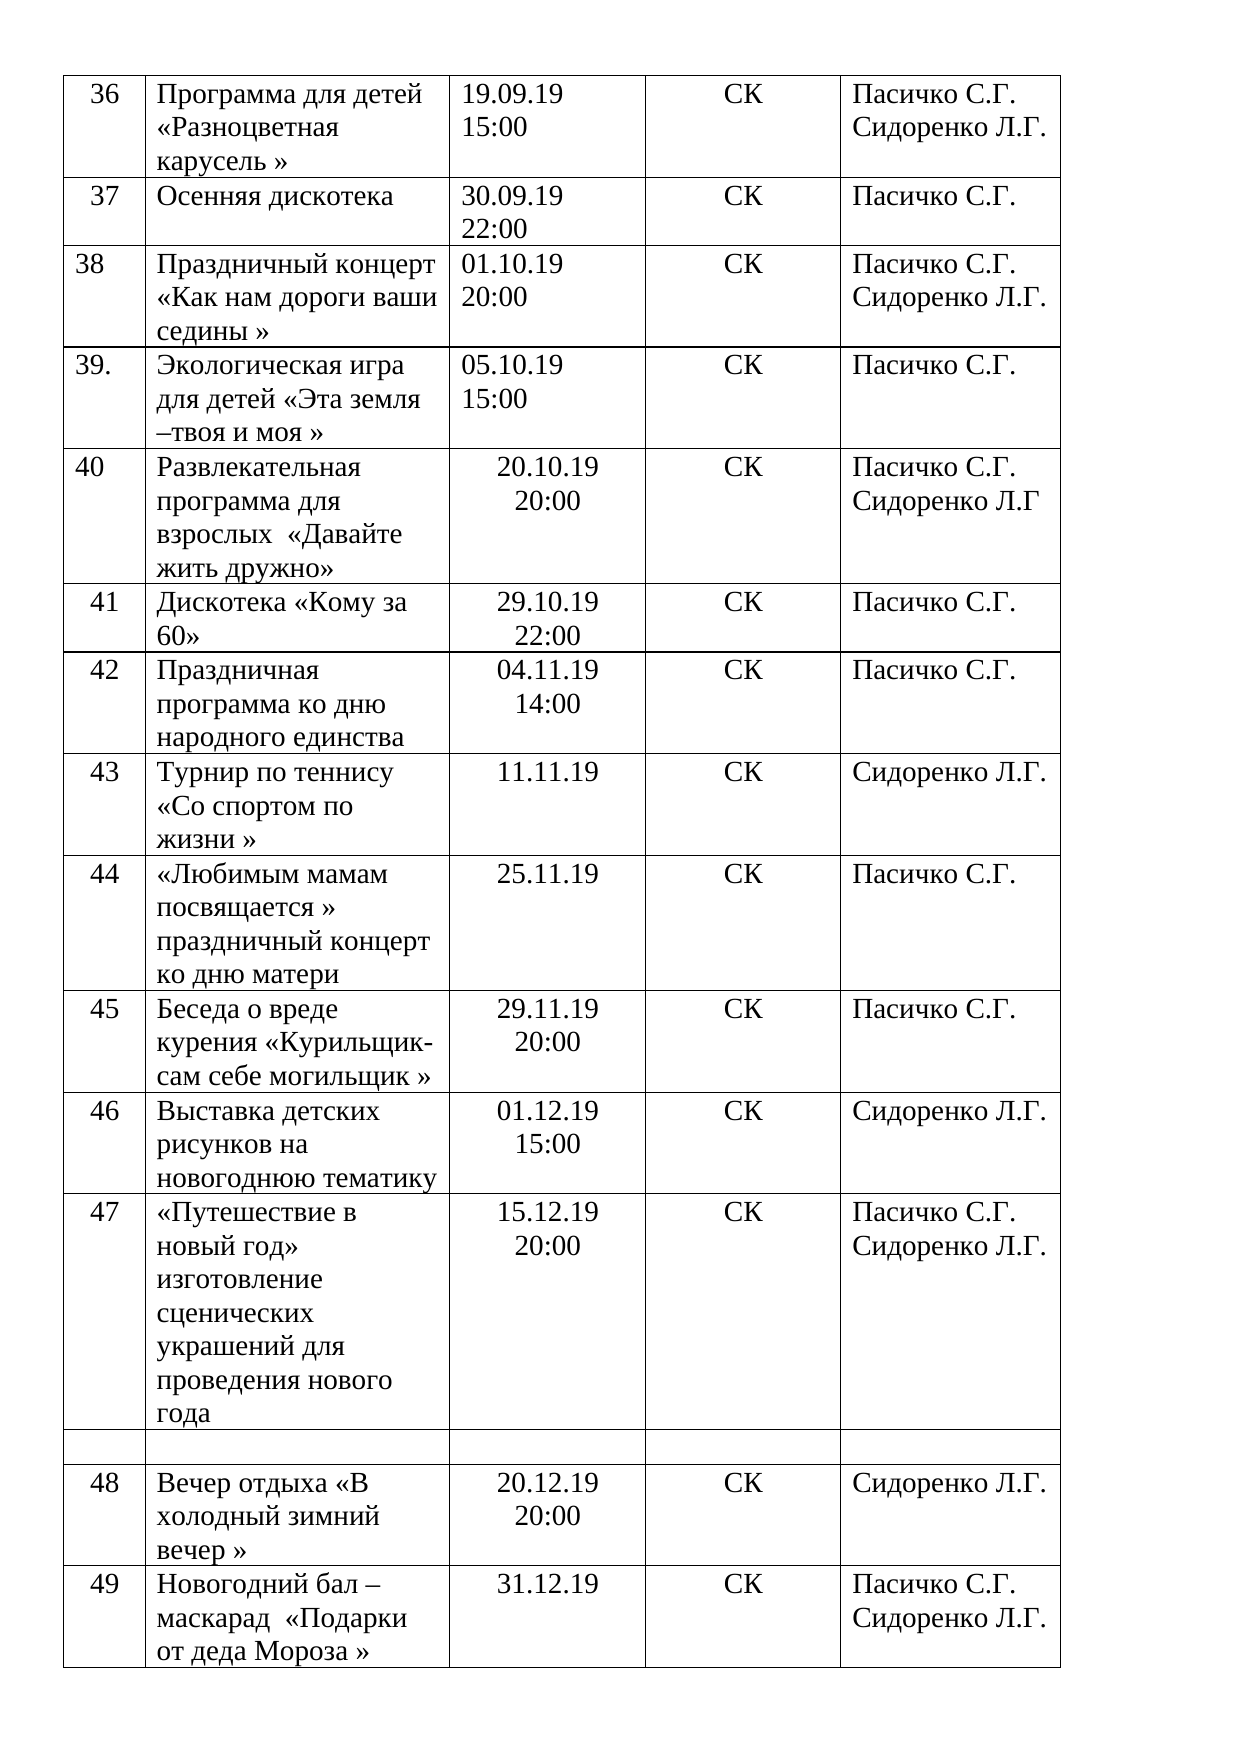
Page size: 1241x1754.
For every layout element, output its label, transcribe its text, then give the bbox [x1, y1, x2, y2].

table_cell Вечер отдыха «В холодный зимний вечер » [146, 1465, 449, 1565]
table_cell Пасичко С.Г. Сидоренко Л.Г. [841, 1194, 1060, 1429]
table_cell Турнир по теннису «Со спортом по жизни » [146, 754, 449, 855]
table_cell Праздничная программа ко дню народного единства [146, 653, 449, 753]
table_cell 25.11.19 [450, 856, 645, 990]
table_cell 36 [64, 76, 145, 177]
table_cell СК [646, 76, 840, 177]
table_cell СК [646, 348, 840, 448]
table_cell [841, 1430, 1060, 1464]
table_cell 45 [64, 991, 145, 1092]
table_cell Пасичко С.Г. [841, 856, 1060, 990]
table_cell Развлекательная программа для взрослых «Давайте жить дружно» [146, 449, 449, 583]
table_cell 47 [64, 1194, 145, 1429]
table_cell 29.10.19 22:00 [450, 584, 645, 651]
table_cell Пасичко С.Г. Сидоренко Л.Г. [841, 246, 1060, 346]
table_cell Пасичко С.Г. [841, 348, 1060, 448]
table_cell Пасичко С.Г. [841, 653, 1060, 753]
table_cell 11.11.19 [450, 754, 645, 855]
table_cell СК [646, 584, 840, 651]
table_cell 19.09.19 15:00 [450, 76, 645, 177]
table_cell СК [646, 653, 840, 753]
table_cell СК [646, 246, 840, 346]
table_cell 20.12.19 20:00 [450, 1465, 645, 1565]
table_cell Дискотека «Кому за 60» [146, 584, 449, 651]
table_cell СК [646, 178, 840, 245]
table_cell СК [646, 856, 840, 990]
table_cell 37 [64, 178, 145, 245]
table_cell СК [646, 1093, 840, 1193]
table_cell 15.12.19 20:00 [450, 1194, 645, 1429]
table_cell [450, 1430, 645, 1464]
table_cell 49 [64, 1566, 145, 1667]
table_cell 20.10.19 20:00 [450, 449, 645, 583]
table_cell СК [646, 754, 840, 855]
table_cell Осенняя дискотека [146, 178, 449, 245]
table_cell 01.12.19 15:00 [450, 1093, 645, 1193]
table_cell Программа для детей «Разноцветная карусель » [146, 76, 449, 177]
table_cell Экологическая игра для детей «Эта земля –твоя и моя » [146, 348, 449, 448]
table_cell 38 [64, 246, 145, 346]
table_cell 29.11.19 20:00 [450, 991, 645, 1092]
table_cell СК [646, 449, 840, 583]
table_cell СК [646, 1566, 840, 1667]
table_cell Выставка детских рисунков на новогоднюю тематику [146, 1093, 449, 1193]
table_cell [146, 1430, 449, 1464]
table_cell Сидоренко Л.Г. [841, 1465, 1060, 1565]
table_cell 31.12.19 [450, 1566, 645, 1667]
table_cell Пасичко С.Г. Сидоренко Л.Г. [841, 1566, 1060, 1667]
table_cell «Любимым мамам посвящается » праздничный концерт ко дню матери [146, 856, 449, 990]
table_cell СК [646, 991, 840, 1092]
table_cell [841, 76, 1060, 177]
table_cell СК [646, 1465, 840, 1565]
table_cell 42 [64, 653, 145, 753]
table_cell 39. [64, 348, 145, 448]
table_cell [64, 1430, 145, 1464]
table_cell Праздничный концерт «Как нам дороги ваши седины » [146, 246, 449, 346]
table_cell [646, 1430, 840, 1464]
table_cell 48 [64, 1465, 145, 1565]
table_cell СК [646, 1194, 840, 1429]
table_cell 04.11.19 14:00 [450, 653, 645, 753]
table_cell 41 [64, 584, 145, 651]
table_cell «Путешествие в новый год» изготовление сценических украшений для проведения нового года [146, 1194, 449, 1429]
table_cell 05.10.19 15:00 [450, 348, 645, 448]
table_cell Пасичко С.Г. [841, 991, 1060, 1092]
table_cell 43 [64, 754, 145, 855]
table_cell 01.10.19 20:00 [450, 246, 645, 346]
table_cell Новогодний бал – маскарад «Подарки от деда Мороза » [146, 1566, 449, 1667]
table_cell 30.09.19 22:00 [450, 178, 645, 245]
table_cell Пасичко С.Г. Сидоренко Л.Г [841, 449, 1060, 583]
table_cell Пасичко С.Г. [841, 178, 1060, 245]
table_cell Пасичко С.Г. [841, 584, 1060, 651]
table_cell Сидоренко Л.Г. [841, 754, 1060, 855]
table_cell Сидоренко Л.Г. [841, 1093, 1060, 1193]
table_cell Беседа о вреде курения «Курильщик- сам себе могильщик » [146, 991, 449, 1092]
table_cell 44 [64, 856, 145, 990]
table_cell 40 [64, 449, 145, 583]
table_cell 46 [64, 1093, 145, 1193]
